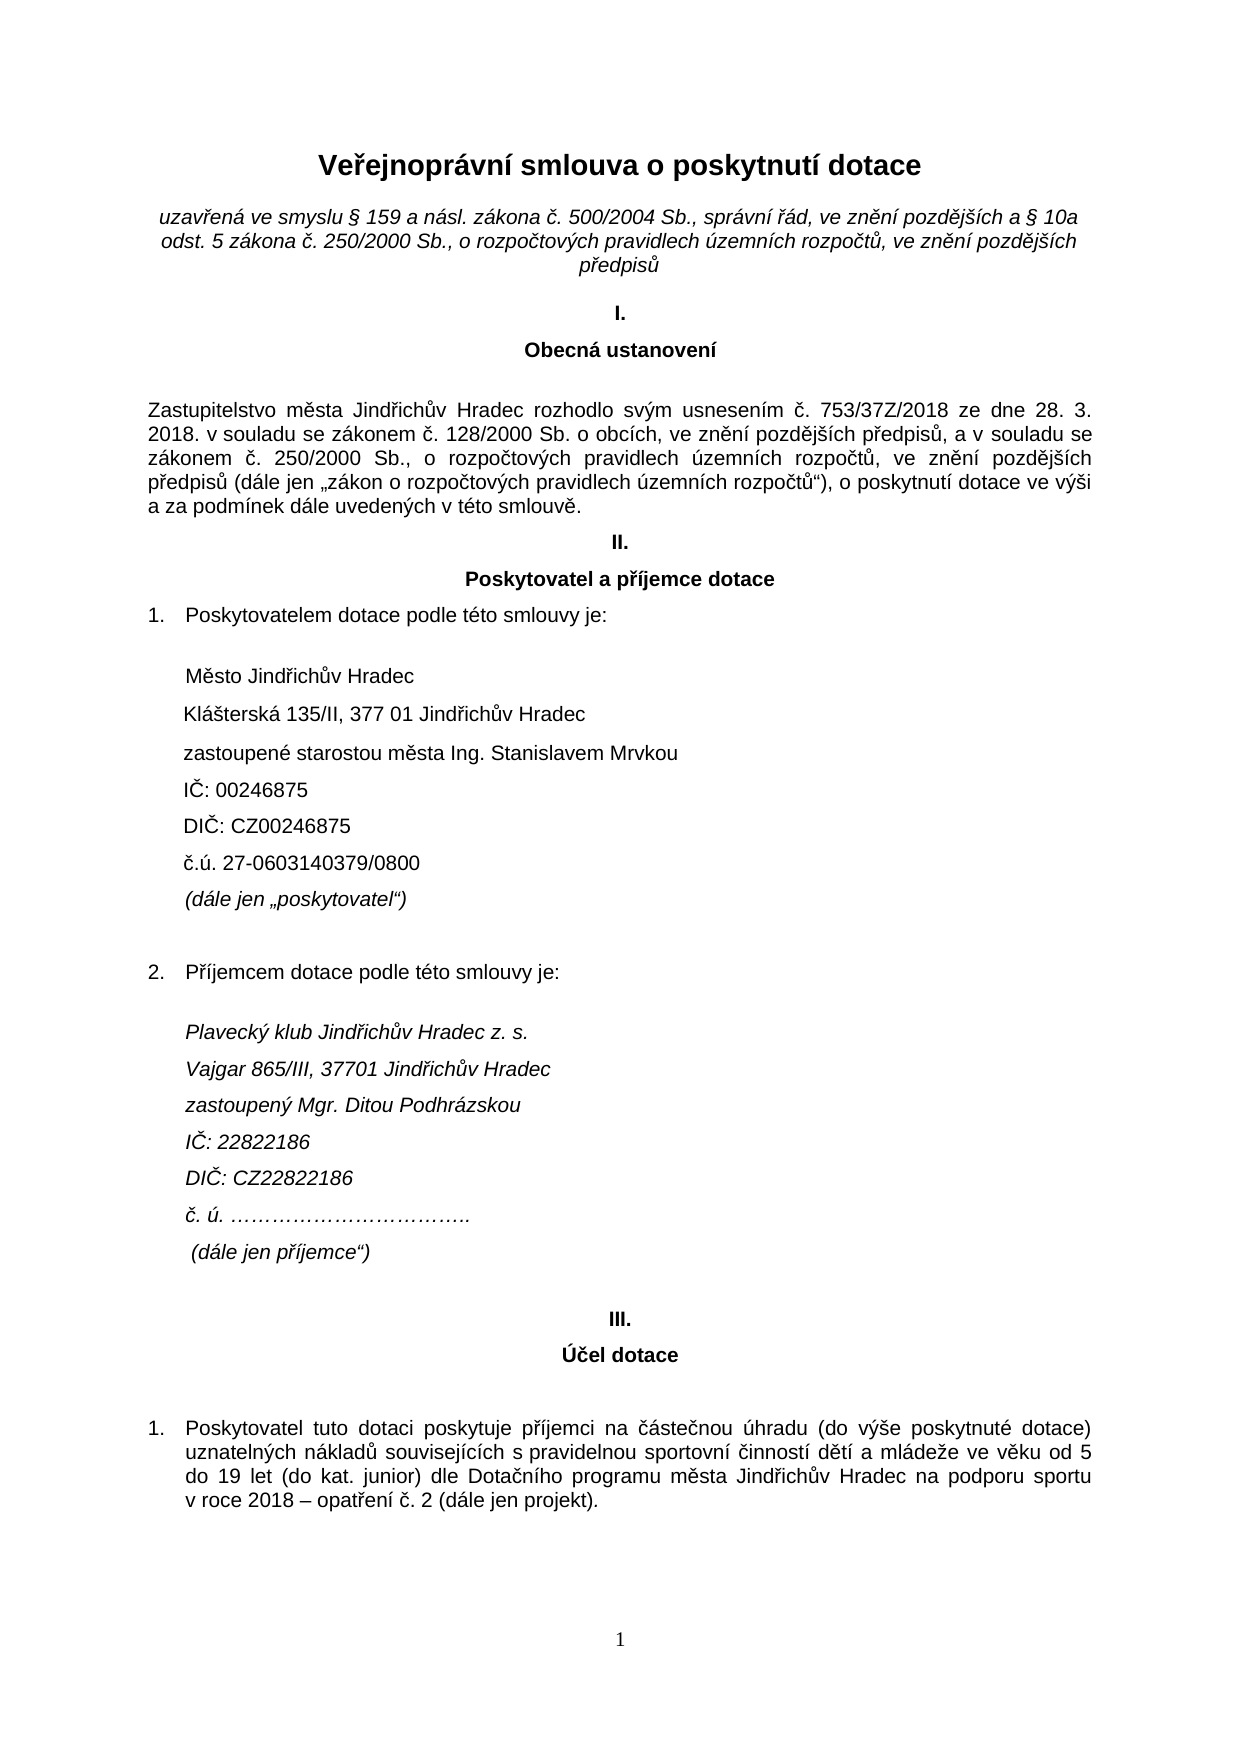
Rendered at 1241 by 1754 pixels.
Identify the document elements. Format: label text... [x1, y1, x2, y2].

list Poskytovatel tuto dotaci poskytuje příjemci na částečnou úhradu (do výše poskytnuté dotace) uznatelných nákladů souvisejících s pravidelnou sportovní činností dětí a mládeže ve věku od 5 do 19 let (do kat. junior) dle Dotačního programu města Jindřichův Hradec na podporu sportu v roce 2018 – opatření č. 2 (dále jen projekt). [148, 1416, 1093, 1512]
text Obecná ustanovení [148, 337, 1093, 361]
text Plavecký klub Jindřichův Hradec z. s. [185, 1020, 1093, 1044]
text zastoupený Mgr. Ditou Podhrázskou [185, 1093, 1093, 1117]
title Veřejnoprávní smlouva o poskytnutí dotace [148, 148, 1093, 181]
text IČ: 22822186 [185, 1129, 1093, 1153]
text Vajgar 865/III, 37701 Jindřichův Hradec [185, 1057, 1093, 1081]
text Klášterská 135/II, 377 01 Jindřichův Hradec [183, 701, 766, 727]
text IČ: 00246875 [183, 777, 491, 801]
text zastoupené starostou města Ing. Stanislavem Mrvkou [183, 739, 766, 765]
list Poskytovatelem dotace podle této smlouvy je: [148, 603, 1093, 627]
text Poskytovatel a příjemce dotace [148, 567, 1093, 591]
text II. [148, 530, 1093, 554]
text (dále jen „poskytovatel“) [185, 887, 1093, 911]
text Zastupitelstvo města Jindřichův Hradec rozhodlo svým usnesením č. 753/37Z/2018 ze dne 28. 3. 2018. v souladu se zákonem č. 128/2000 Sb. o obcích, ve znění pozdějších předpisů, a v souladu se zákonem č. 250/2000 Sb., o rozpočtových pravidlech územních rozpočtů, ve znění pozdějších předpisů (dále jen „zákon o rozpočtových pravidlech územních rozpočtů“), o poskytnutí dotace ve výši a za podmínek dále uvedených v této smlouvě. [148, 398, 1093, 518]
text I. [148, 301, 1093, 325]
text DIČ: CZ00246875 [183, 814, 491, 838]
text uzavřená ve smyslu § 159 a násl. zákona č. 500/2004 Sb., správní řád, ve znění pozdějších a § 10a odst. 5 zákona č. 250/2000 Sb., o rozpočtových pravidlech územních rozpočtů, ve znění pozdějších předpisů [148, 205, 1093, 277]
text Účel dotace [148, 1343, 1093, 1367]
text III. [148, 1307, 1093, 1331]
text č.ú. 27-0603140379/0800 [148, 850, 491, 874]
list Příjemcem dotace podle této smlouvy je: [148, 960, 1093, 984]
text Město Jindřichův Hradec [185, 663, 1093, 689]
text DIČ: CZ22822186 [185, 1166, 1093, 1190]
text (dále jen příjemce“) [148, 1239, 1093, 1264]
text č. ú. …………………………….. [185, 1202, 1093, 1226]
